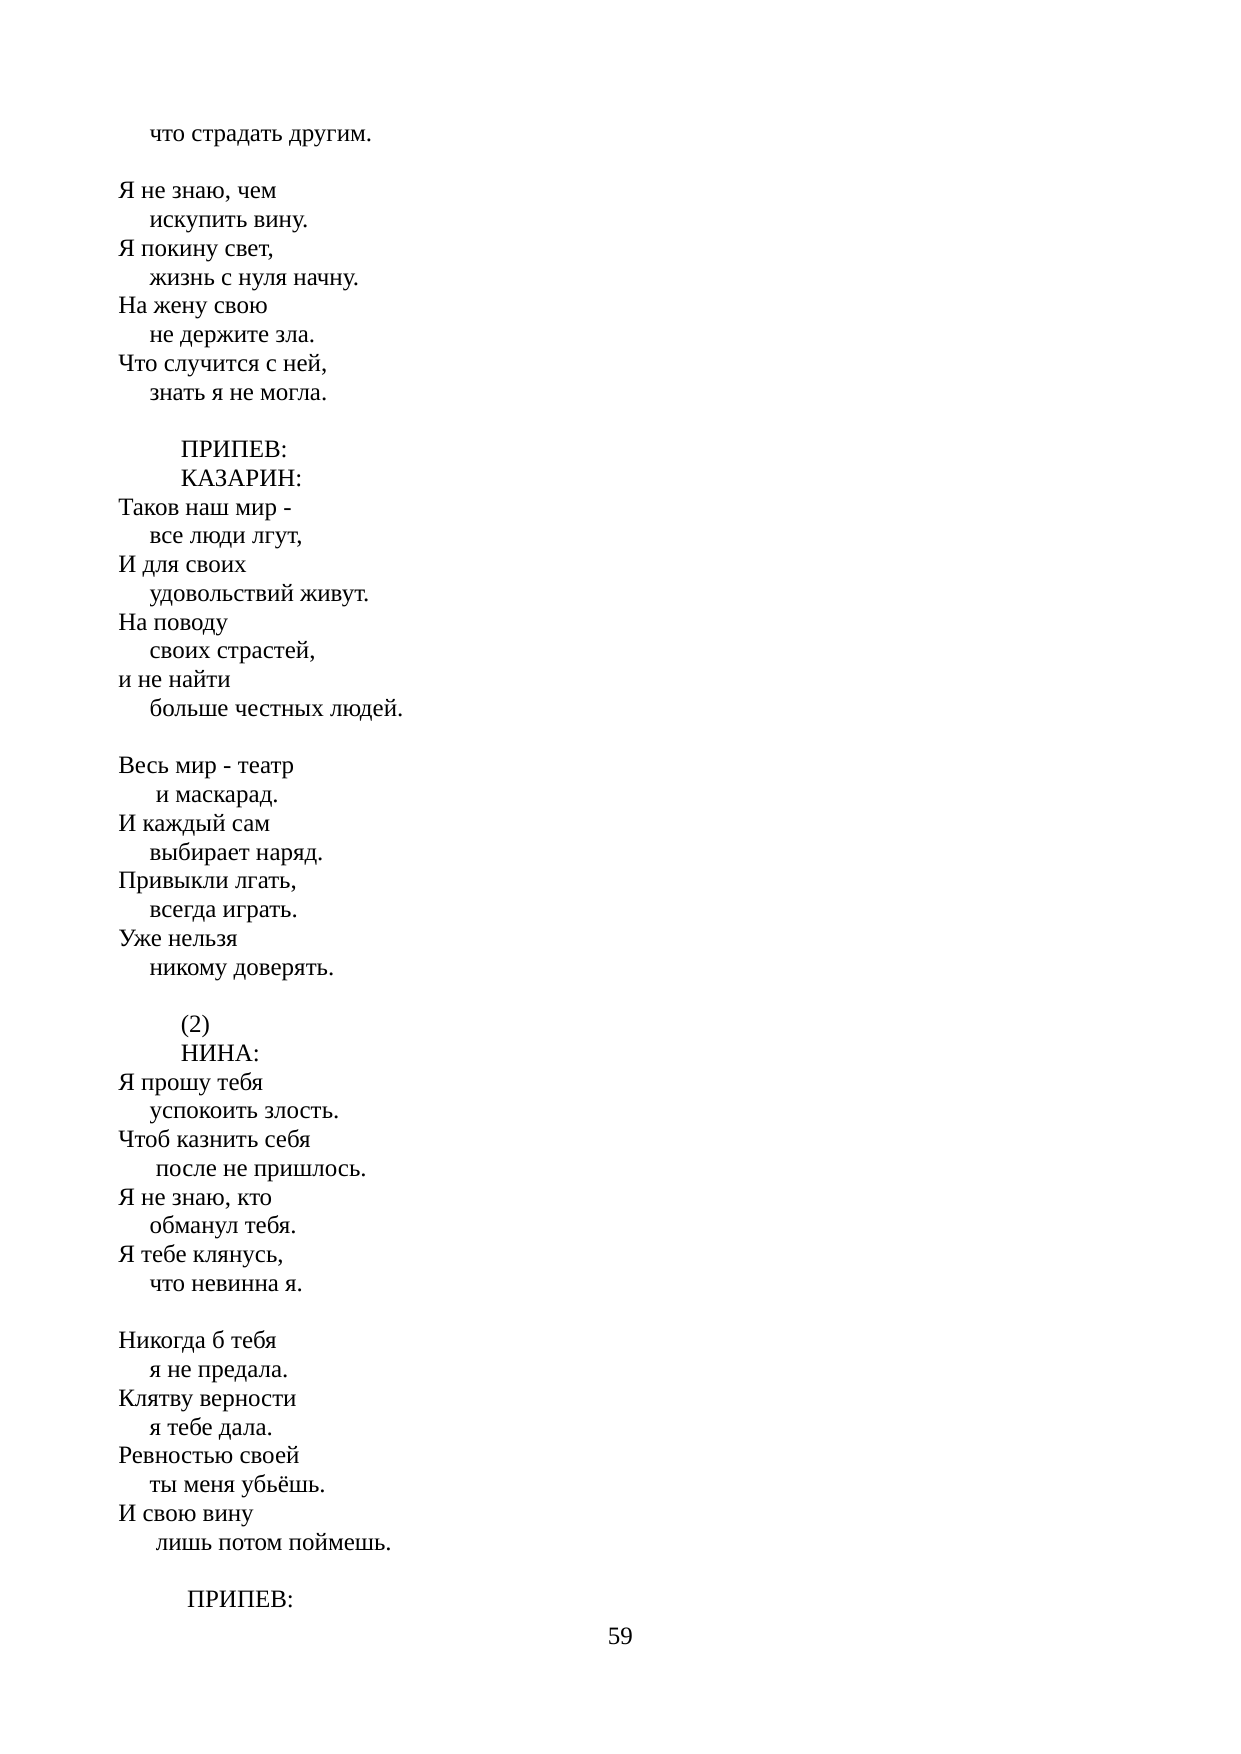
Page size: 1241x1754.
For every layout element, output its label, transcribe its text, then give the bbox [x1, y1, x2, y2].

text ПРИПЕВ: [118, 1584, 1122, 1613]
text Ревностью своей [118, 1441, 1122, 1469]
text Привыкли лгать, [118, 866, 1122, 894]
text успокоить злость. [118, 1096, 1122, 1124]
text Таков наш мир - [118, 492, 1122, 521]
text На поводу [118, 607, 1122, 636]
text и маскарад. [118, 779, 1122, 808]
text я тебе дала. [118, 1412, 1122, 1441]
text Весь мир - театр [118, 751, 1122, 779]
text что страдать другим. [118, 118, 1122, 147]
text искупить вину. [118, 204, 1122, 233]
text выбирает наряд. [118, 837, 1122, 866]
text обманул тебя. [118, 1211, 1122, 1239]
text (2) [118, 1009, 1122, 1038]
text И свою вину [118, 1498, 1122, 1527]
text своих страстей, [118, 636, 1122, 664]
text Я прошу тебя [118, 1067, 1122, 1096]
text всегда играть. [118, 894, 1122, 923]
text КАЗАРИН: [118, 463, 1122, 492]
text удовольствий живут. [118, 578, 1122, 607]
text все люди лгут, [118, 521, 1122, 549]
text Я не знаю, чем [118, 176, 1122, 204]
text после не пришлось. [118, 1153, 1122, 1182]
text больше честных людей. [118, 693, 1122, 722]
text и не найти [118, 664, 1122, 693]
text что невинна я. [118, 1268, 1122, 1297]
text никому доверять. [118, 952, 1122, 981]
text НИНА: [118, 1038, 1122, 1067]
text И для своих [118, 549, 1122, 578]
text Что случится с ней, [118, 348, 1122, 377]
text Чтоб казнить себя [118, 1124, 1122, 1153]
text Я не знаю, кто [118, 1182, 1122, 1211]
text лишь потом поймешь. [118, 1527, 1122, 1556]
text Я тебе клянусь, [118, 1239, 1122, 1268]
text И каждый сам [118, 808, 1122, 837]
text я не предала. [118, 1354, 1122, 1383]
text Клятву верности [118, 1383, 1122, 1412]
text Я покину свет, [118, 233, 1122, 262]
text жизнь с нуля начну. [118, 262, 1122, 291]
text не держите зла. [118, 319, 1122, 348]
text ПРИПЕВ: [118, 434, 1122, 463]
text ты меня убьёшь. [118, 1469, 1122, 1498]
text знать я не могла. [118, 377, 1122, 406]
text Уже нельзя [118, 923, 1122, 952]
text На жену свою [118, 291, 1122, 319]
text Никогда б тебя [118, 1326, 1122, 1354]
